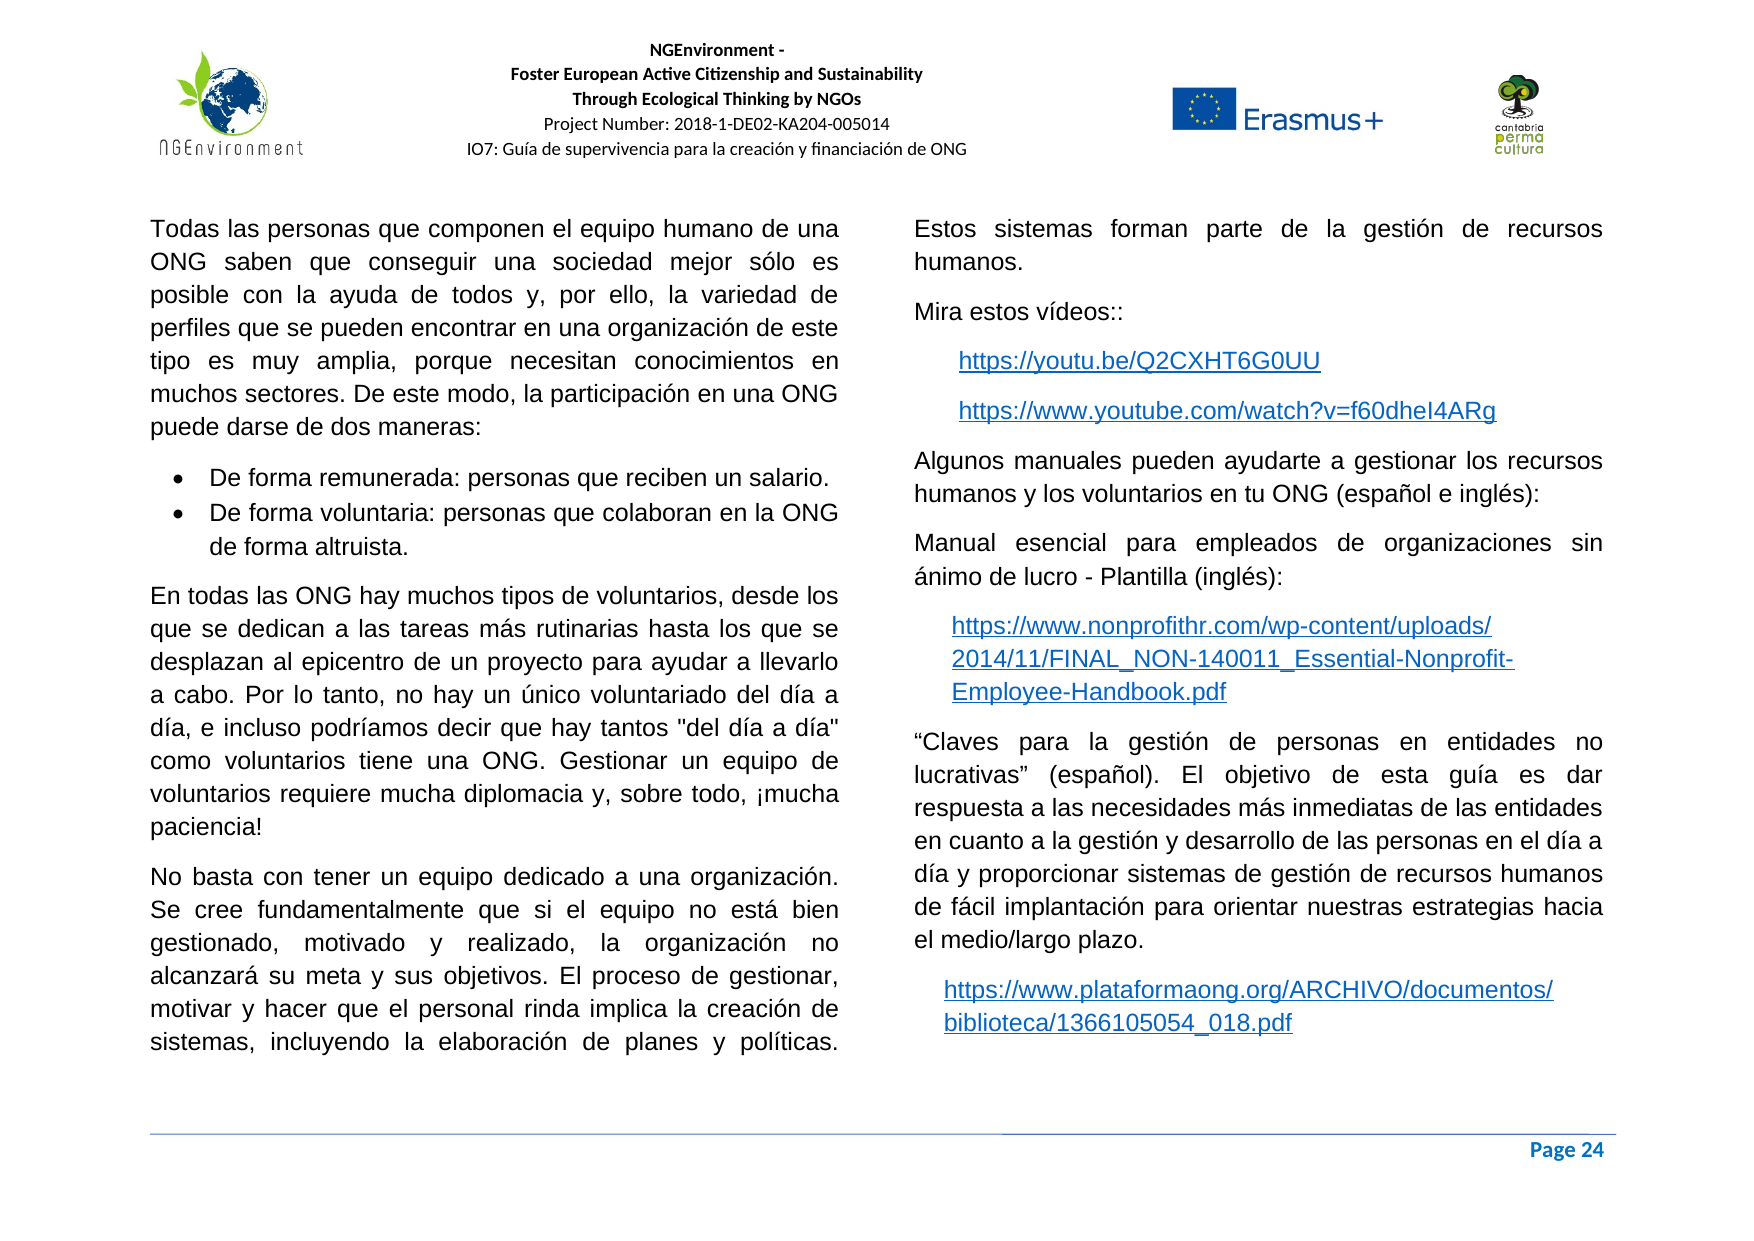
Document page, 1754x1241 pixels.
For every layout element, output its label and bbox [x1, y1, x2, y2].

picture [1160, 75, 1395, 142]
picture [150, 21, 312, 184]
picture [1495, 75, 1543, 155]
